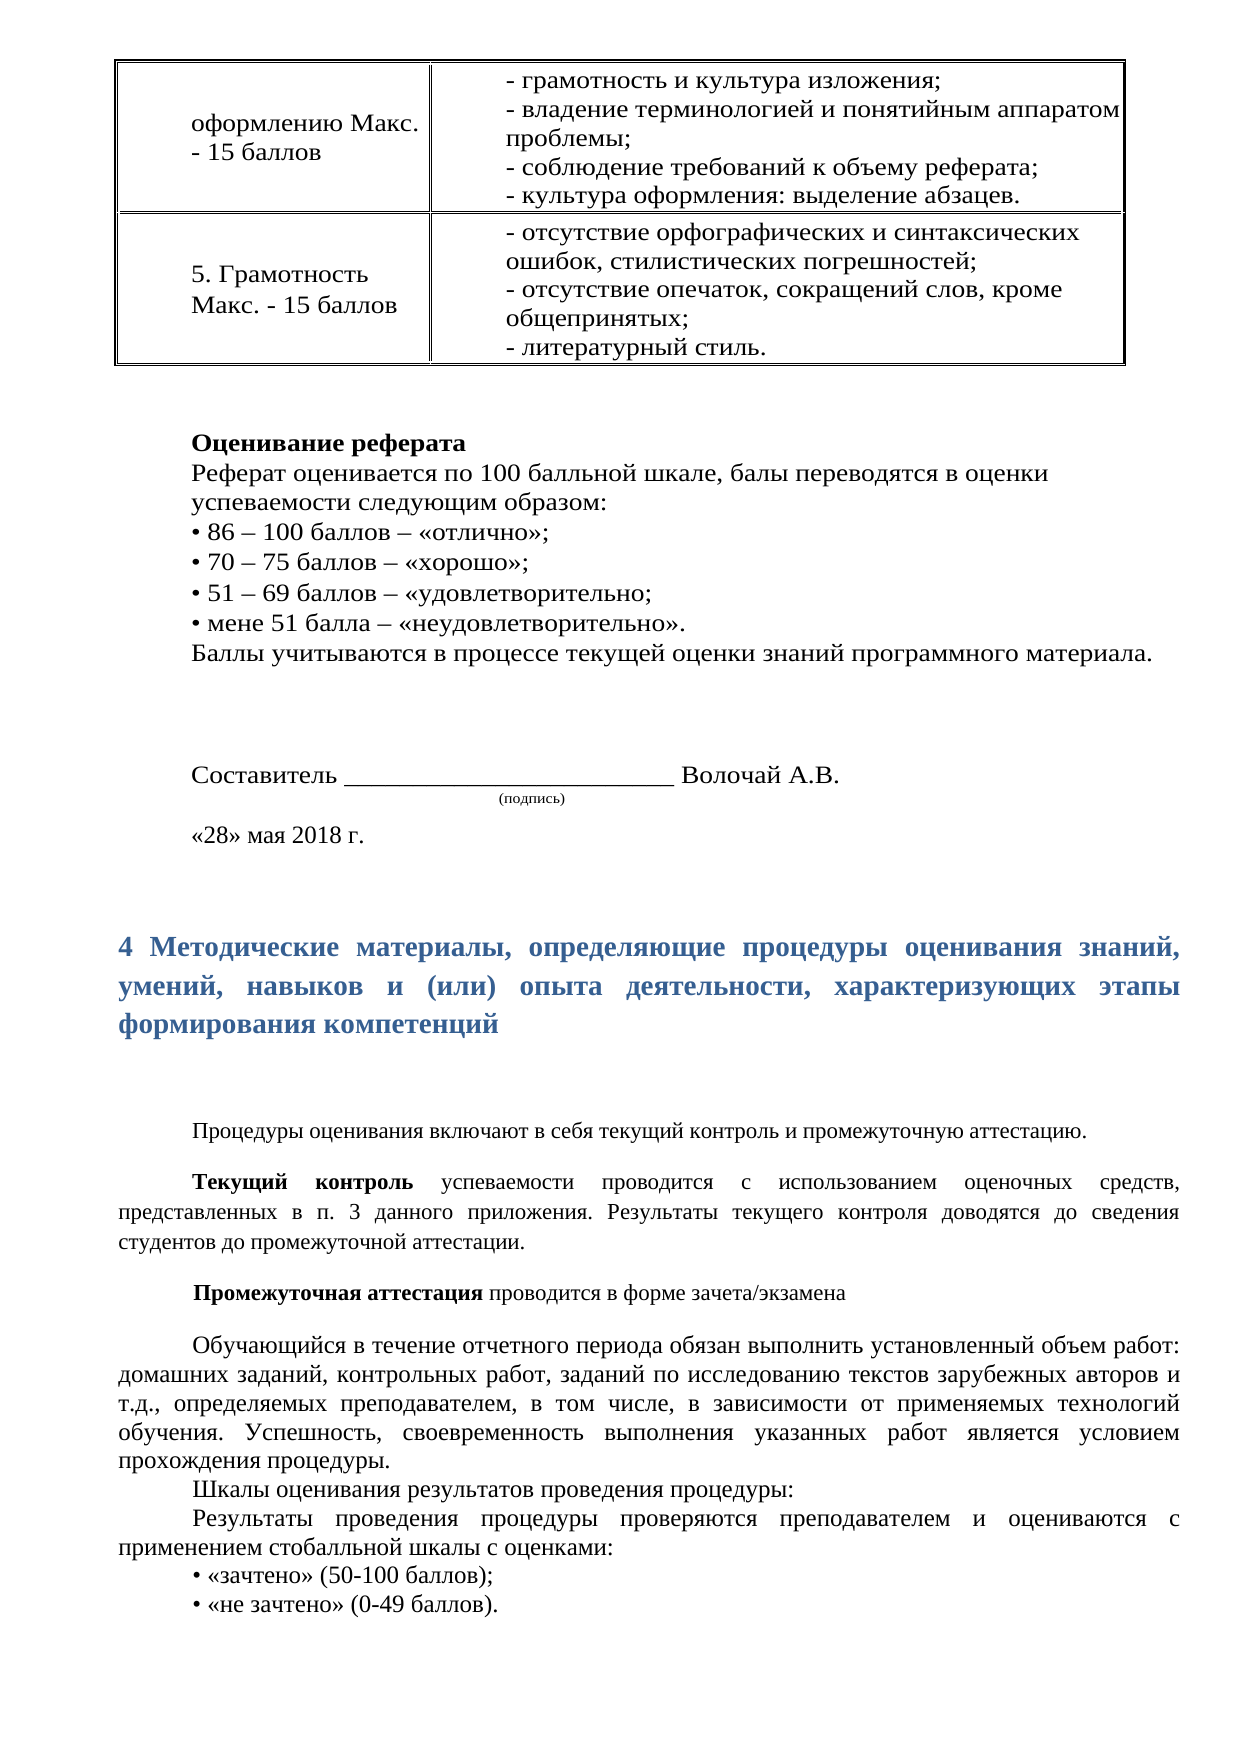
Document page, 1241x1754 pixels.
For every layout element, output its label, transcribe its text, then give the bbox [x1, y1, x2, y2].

text Составитель ________________________ Волочай А.В. [191, 760, 1181, 788]
text Промежуточная аттестация проводится в форме зачета/экзамена [118, 1279, 1181, 1306]
text Результаты проведения процедуры проверяются преподавателем и оцениваются с применением стобалльной шкалы с оценками: [118, 1503, 1181, 1560]
text (подпись) [191, 790, 1181, 819]
text Шкалы оценивания результатов проведения процедуры: [118, 1474, 1181, 1503]
table_cell - отсутствие орфографических и синтаксических ошибок, стилистических погрешностей; - отсутствие опечаток, сокращений слов, кроме общепринятых; - литературный стиль. [431, 211, 1124, 362]
table_cell 5. Грамотность Макс. - 15 баллов [116, 211, 431, 362]
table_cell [118, 63, 431, 211]
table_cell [431, 63, 1123, 211]
text • 70 – 75 баллов – «хорошо»; [191, 547, 1181, 576]
text • 51 – 69 баллов – «удовлетворительно; [191, 578, 1181, 607]
text Процедуры оценивания включают в себя текущий контроль и промежуточную аттестацию. [118, 1117, 1181, 1143]
text • «зачтено» (50-100 баллов); [118, 1560, 1181, 1589]
text 4 Методические материалы, определяющие процедуры оценивания знаний, умений, навыков и (или) опыта деятельности, характеризующих этапы формирования компетенций [118, 929, 1181, 1040]
text • мене 51 балла – «неудовлетворительно». [191, 608, 1181, 637]
text «28» мая 2018 г. [191, 820, 1181, 849]
text • «не зачтено» (0-49 баллов). [118, 1589, 1181, 1618]
text Реферат оценивается по 100 балльной шкале, балы переводятся в оценки успеваемости следующим образом: [191, 458, 1181, 516]
text Баллы учитываются в процессе текущей оценки знаний программного материала. [191, 638, 1181, 667]
text Текущий контроль успеваемости проводится с использованием оценочных средств, представленных в п. 3 данного приложения. Результаты текущего контроля доводятся до сведения студентов до промежуточной аттестации. [118, 1168, 1181, 1255]
text • 86 – 100 баллов – «отлично»; [191, 517, 1181, 546]
text Обучающийся в течение отчетного периода обязан выполнить установленный объем работ: домашних заданий, контрольных работ, заданий по исследованию текстов зарубежных авторов и т.д., определяемых преподавателем, в том числе, в зависимости от применяемых технологий обучения. Успешность, своевременность выполнения указанных работ является условием прохождения процедуры. [118, 1330, 1181, 1474]
text Оценивание реферата [191, 428, 1181, 457]
